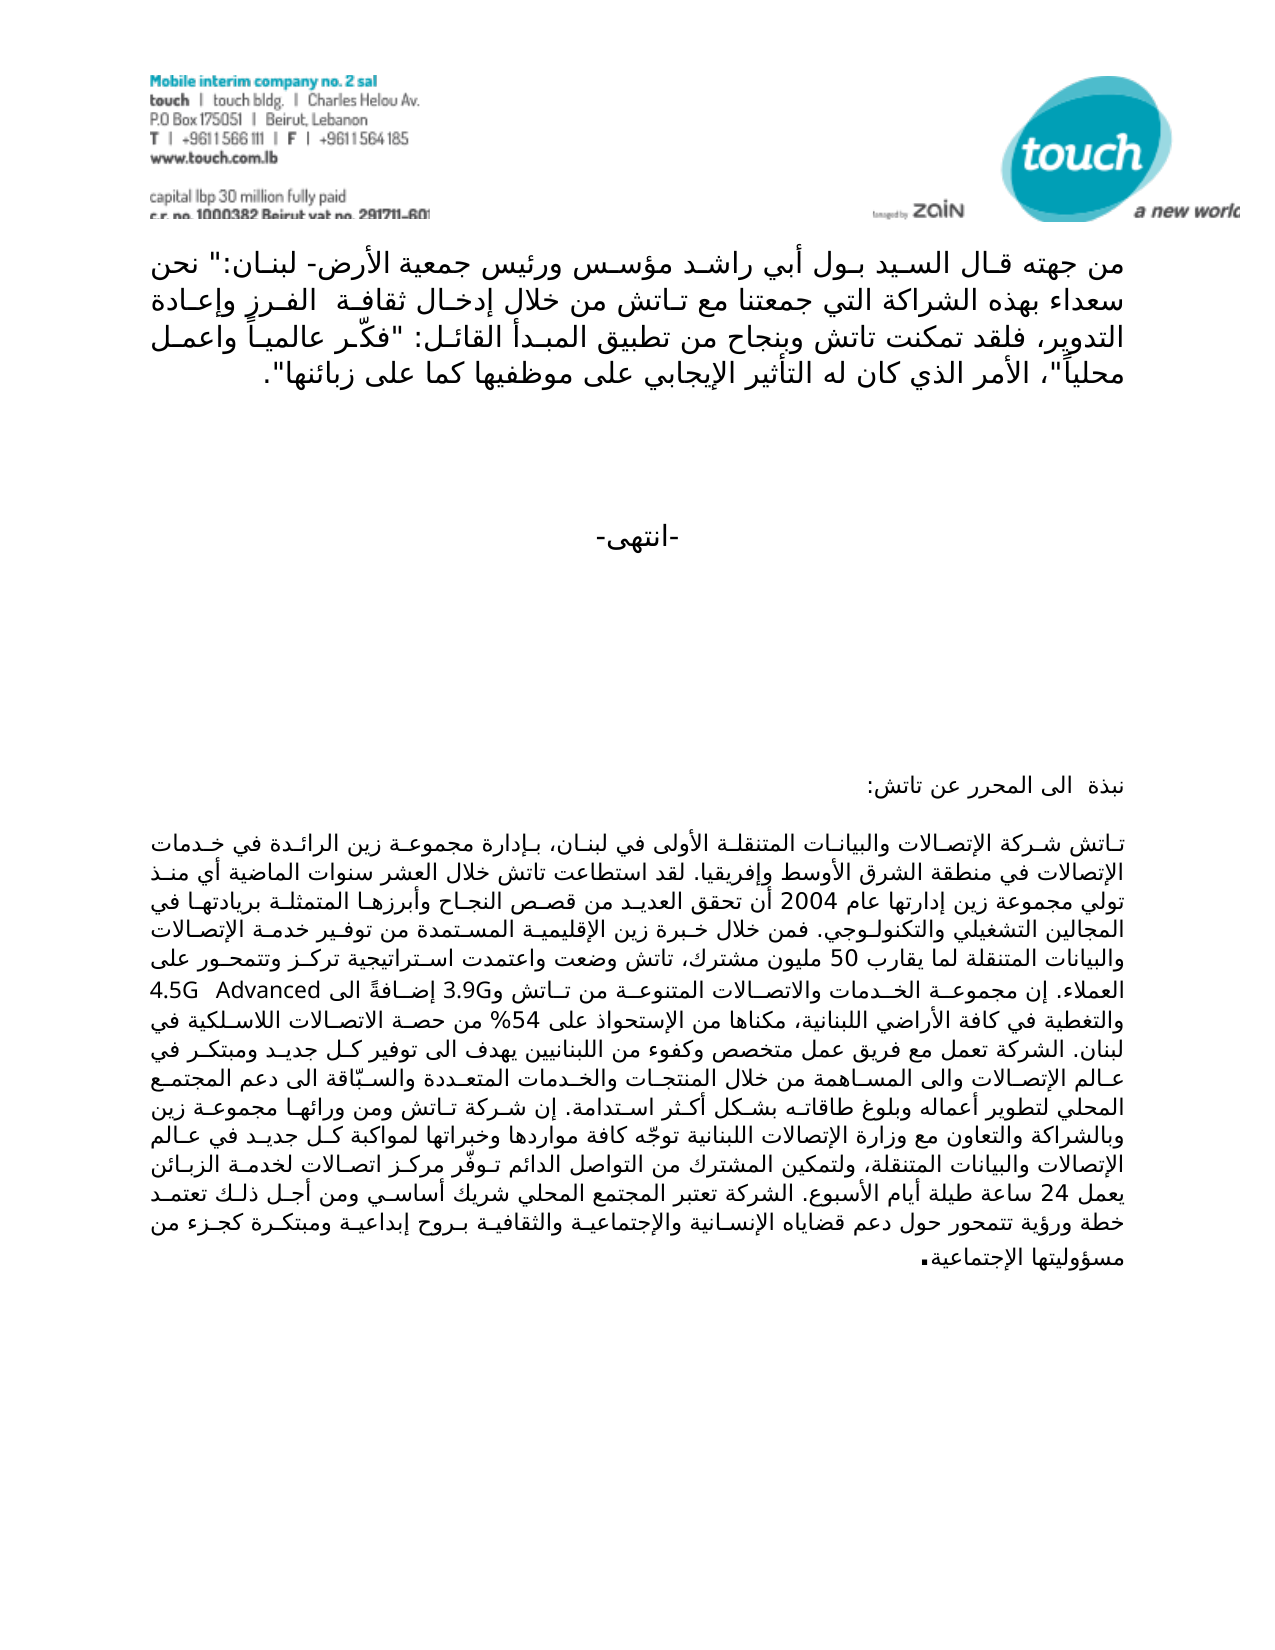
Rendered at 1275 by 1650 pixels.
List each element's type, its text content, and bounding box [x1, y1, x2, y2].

text تاتش شركة الإتصالات والبيانات المتنقلة الأولى في لبنان، بإدارة مجموعة زين الرائدة في خدمات الإتصالات في منطقة الشرق الأوسط وإفريقيا. لقد استطاعت تاتش خلال العشر سنوات الماضية أي منذ تولي مجموعة زين إدارتها عام 2004 أن تحقق العديد من قصص النجاح وأبرزها المتمثلة بريادتها في المجالين التشغيلي والتكنولوجي. فمن خلال خبرة زين الإقليمية المستمدة من توفير خدمة الإتصالات والبيانات المتنقلة لما يقارب 50 مليون مشترك، تاتش وضعت واعتمدت استراتيجية تركز وتتمحور على العملاء. إن مجموعة الخدمات والاتصالات المتنوعة من تاتش و3.9G إضافةً الى 4.5G Advanced والتغطية في كافة الأراضي اللبنانية، مكناها من الإستحواذ على 54% من حصة الاتصالات اللاسلكية في لبنان. الشركة تعمل مع فريق عمل متخصص وكفوء من اللبنانيين يهدف الى توفير كل جديد ومبتكر في عالم الإتصالات والى المساهمة من خلال المنتجات والخدمات المتعددة والسبّاقة الى دعم المجتمع المحلي لتطوير أعماله وبلوغ طاقاته بشكل أكثر استدامة. إن شركة تاتش ومن ورائها مجموعة زين وبالشراكة والتعاون مع وزارة الإتصالات اللبنانية توجّه كافة مواردها وخبراتها لمواكبة كل جديد في عالم الإتصالات والبيانات المتنقلة، ولتمكين المشترك من التواصل الدائم توفّر مركز اتصالات لخدمة الزبائن يعمل 24 ساعة طيلة أيام الأسبوع. الشركة تعتبر المجتمع المحلي شريك أساسي ومن أجل ذلك تعتمد خطة ورؤية تتمحور حول دعم قضاياه الإنسانية والإجتماعية والثقافية بروح إبداعية ومبتكرة كجزء من مسؤوليتها الإجتماعية. [150, 830, 1125, 1272]
text نبذة الى المحرر عن تاتش: [150, 772, 1125, 799]
text -انتهى- [150, 519, 1125, 553]
text من جهته قال السيد بول أبي راشد مؤسس ورئيس جمعية الأرض- لبنان:" نحن سعداء بهذه الشراكة التي جمعتنا مع تاتش من خلال إدخال ثقافة الفرز وإعادة التدوير، فلقد تمكنت تاتش وبنجاح من تطبيق المبدأ القائل: "فكّر عالمياً واعمل محلياً"، الأمر الذي كان له التأثير الإيجابي على موظفيها كما على زبائنها". [150, 247, 1125, 391]
